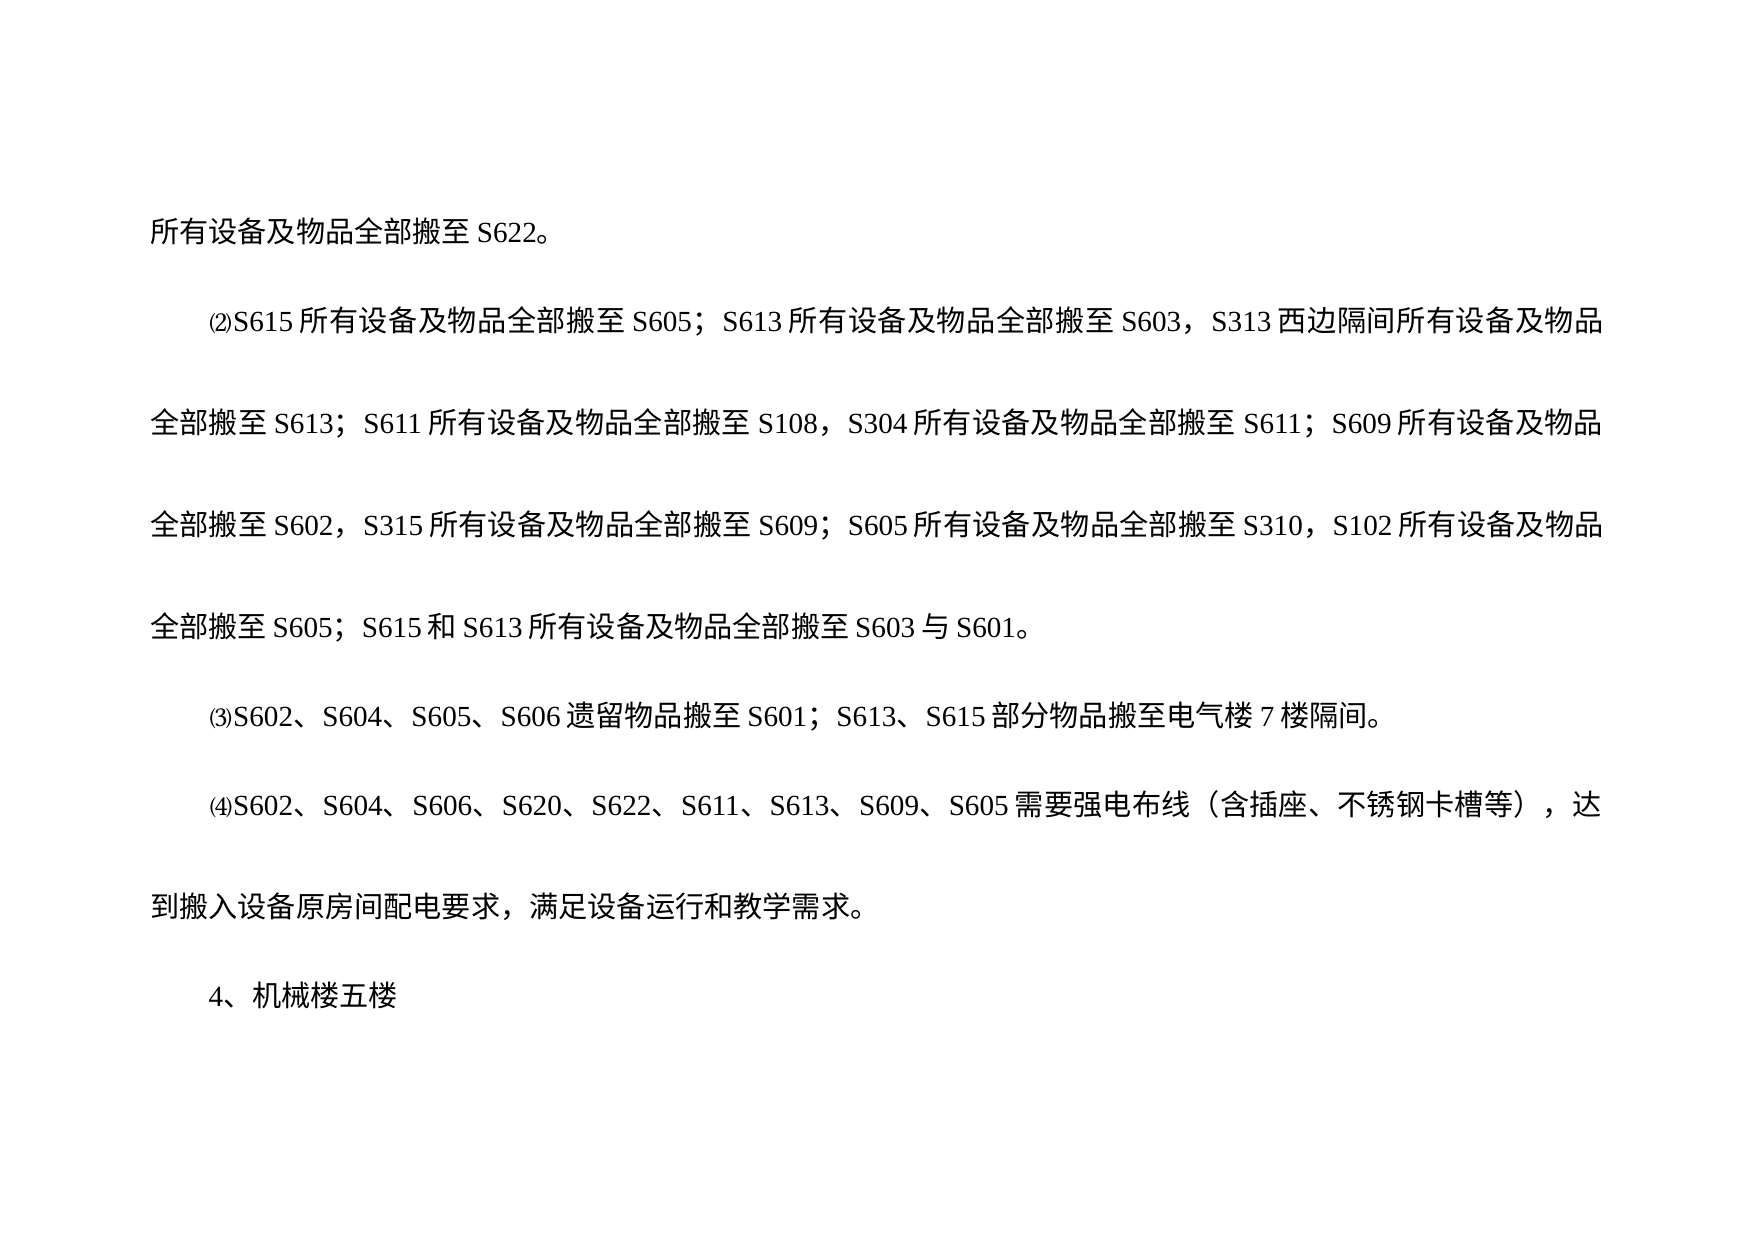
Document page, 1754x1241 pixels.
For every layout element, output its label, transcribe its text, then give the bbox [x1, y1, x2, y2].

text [150, 196, 1604, 263]
text 4、机械楼五楼 [150, 959, 1604, 1027]
text ⑷S602、S604、S606、S620、S622、S611、S613、S609、S605需要强电布线（含插座、不锈钢卡槽等），达到搬入设备原房间配电要求，满足设备运行和教学需求。 [150, 768, 1604, 938]
text ⑵S615所有设备及物品全部搬至S605；S613所有设备及物品全部搬至S603，S313西边隔间所有设备及物品全部搬至S613；S611所有设备及物品全部搬至S108，S304所有设备及物品全部搬至S611；S609所有设备及物品全部搬至S602，S315所有设备及物品全部搬至S609；S605所有设备及物品全部搬至S310，S102所有设备及物品全部搬至S605；S615和S613所有设备及物品全部搬至S603与S601。 [150, 285, 1604, 658]
text ⑶S602、S604、S605、S606遗留物品搬至S601；S613、S615部分物品搬至电气楼7楼隔间。 [150, 679, 1604, 747]
